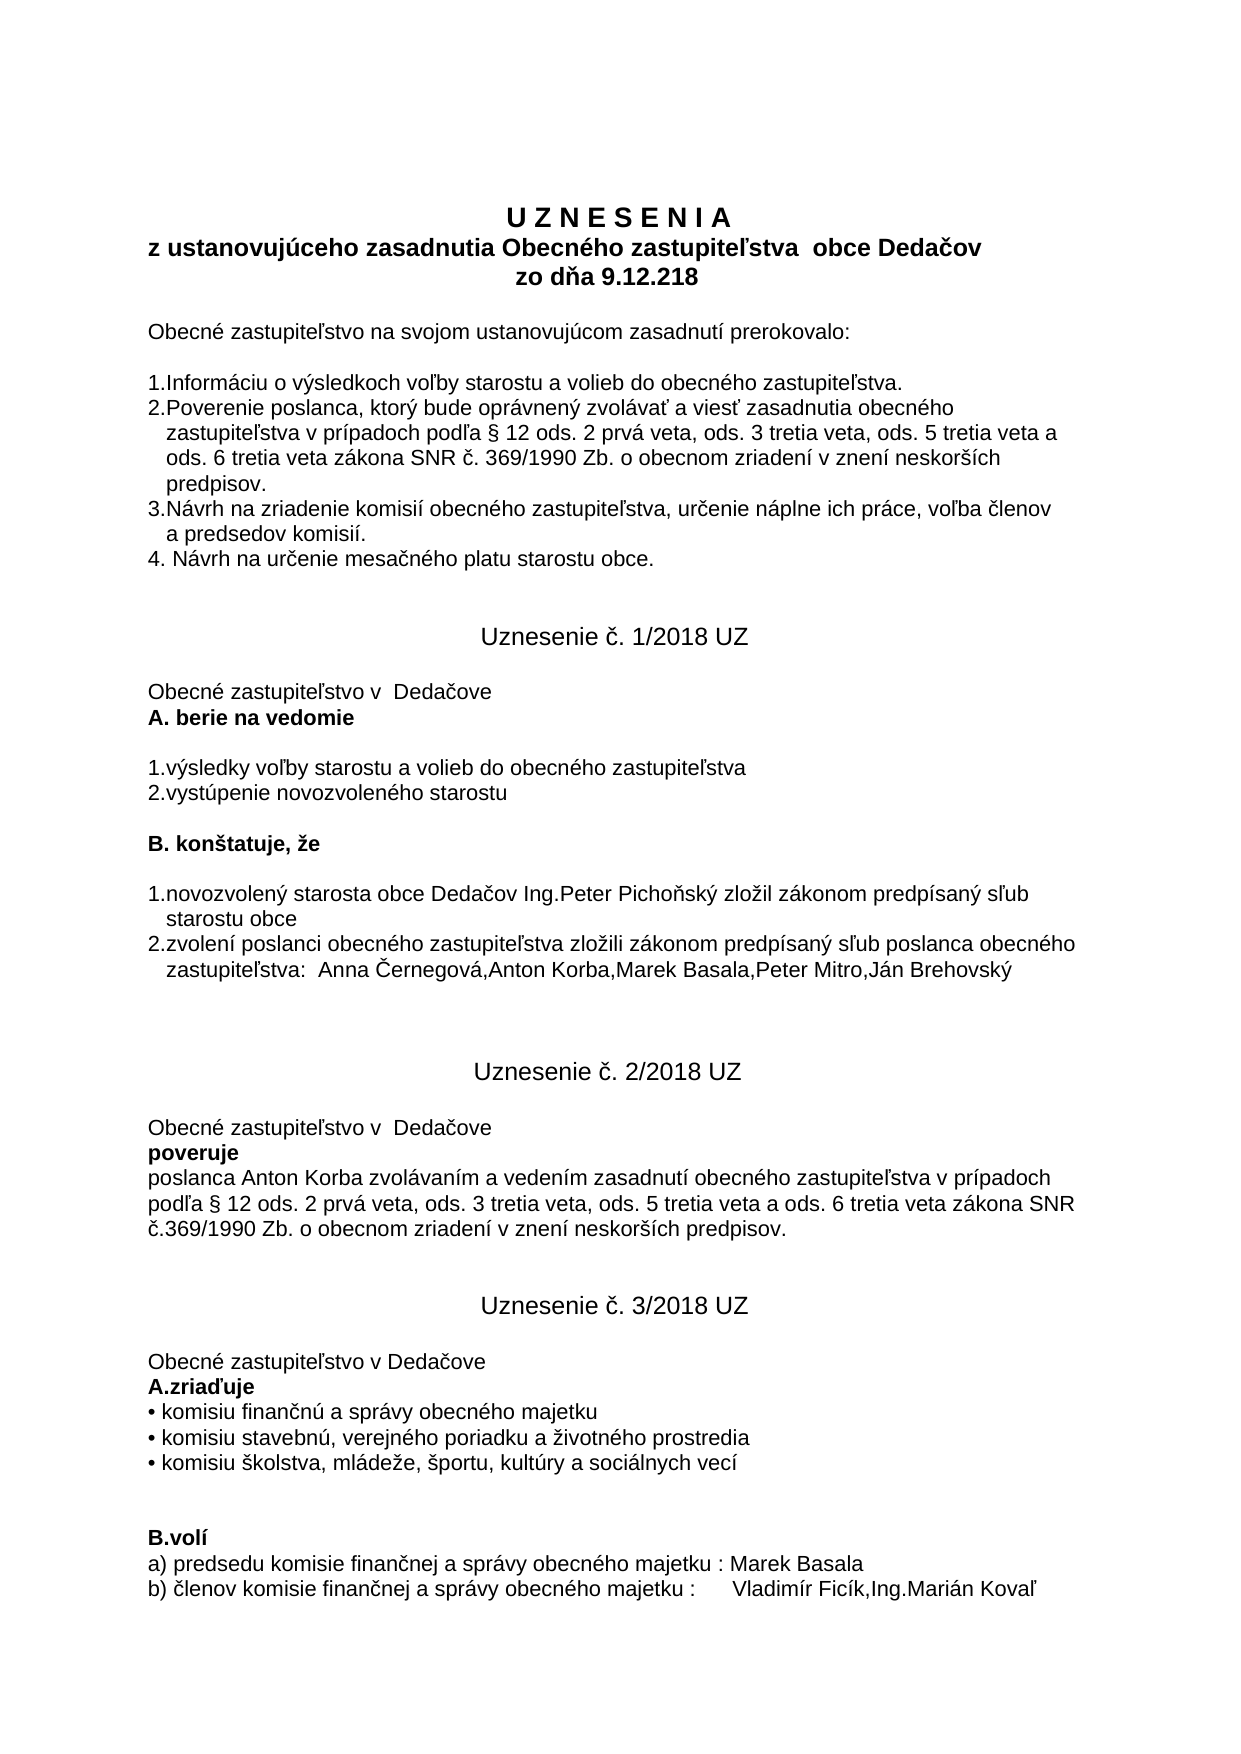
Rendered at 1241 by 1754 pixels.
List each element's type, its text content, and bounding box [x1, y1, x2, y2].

text B. konštatuje, že [148, 831, 1093, 856]
text • komisiu školstva, mládeže, športu, kultúry a sociálnych vecí [148, 1450, 1093, 1475]
text predpisov. [148, 471, 1093, 496]
text starostu obce [148, 906, 1093, 931]
text Uznesenie č. 2/2018 UZ [148, 1057, 1093, 1086]
text Obecné zastupiteľstvo v Dedačove [148, 679, 1093, 704]
text Obecné zastupiteľstvo v Dedačove [148, 1115, 1093, 1140]
text • komisiu stavebnú, verejného poriadku a životného prostredia [148, 1424, 1093, 1450]
text poslanca Anton Korba zvolávaním a vedením zasadnutí obecného zastupiteľstva v prípadoch podľa § 12 ods. 2 prvá veta, ods. 3 tretia veta, ods. 5 tretia veta a ods. 6 tretia veta zákona SNR č.369/1990 Zb. o obecnom zriadení v znení neskorších predpisov. [148, 1165, 1093, 1241]
text Obecné zastupiteľstvo na svojom ustanovujúcom zasadnutí prerokovalo: [148, 319, 1093, 344]
text a) predsedu komisie finančnej a správy obecného majetku : Marek Basala [148, 1551, 1093, 1576]
text 2.Poverenie poslanca, ktorý bude oprávnený zvolávať a viesť zasadnutia obecného [148, 395, 1093, 420]
text a predsedov komisií. [148, 521, 1093, 546]
text zastupiteľstva: Anna Černegová,Anton Korba,Marek Basala,Peter Mitro,Ján Brehovský [148, 957, 1093, 982]
text 3.Návrh na zriadenie komisií obecného zastupiteľstva, určenie náplne ich práce, voľba členov [148, 496, 1093, 521]
text 2.vystúpenie novozvoleného starostu [148, 780, 1093, 805]
text 2.zvolení poslanci obecného zastupiteľstva zložili zákonom predpísaný sľub poslanca obecného [148, 931, 1093, 957]
text • komisiu finančnú a správy obecného majetku [148, 1399, 1093, 1424]
text 1.výsledky voľby starostu a volieb do obecného zastupiteľstva [148, 755, 1093, 780]
text 4. Návrh na určenie mesačného platu starostu obce. [148, 546, 1093, 571]
text Uznesenie č. 3/2018 UZ [148, 1291, 1093, 1320]
text zastupiteľstva v prípadoch podľa § 12 ods. 2 prvá veta, ods. 3 tretia veta, ods. 5 tretia veta a [148, 420, 1093, 445]
text b) členov komisie finančnej a správy obecného majetku : Vladimír Ficík,Ing.Marián Kovaľ [148, 1576, 1093, 1601]
text 1.Informáciu o výsledkoch voľby starostu a volieb do obecného zastupiteľstva. [148, 370, 1093, 395]
text B.volí [148, 1525, 1093, 1551]
text z ustanovujúceho zasadnutia Obecného zastupiteľstva obce Dedačov [148, 233, 1093, 262]
text Obecné zastupiteľstvo v Dedačove [148, 1349, 1093, 1374]
text ods. 6 tretia veta zákona SNR č. 369/1990 Zb. o obecnom zriadení v znení neskorších [148, 445, 1093, 471]
text A. berie na vedomie [148, 704, 1093, 730]
text 1.novozvolený starosta obce Dedačov Ing.Peter Pichoňský zložil zákonom predpísaný sľub [148, 881, 1093, 906]
text Uznesenie č. 1/2018 UZ [148, 622, 1093, 651]
text A.zriaďuje [148, 1374, 1093, 1399]
text poveruje [148, 1140, 1093, 1165]
text zo dňa 9.12.218 [148, 262, 1093, 291]
text U Z N E S E N I A [148, 201, 1093, 233]
